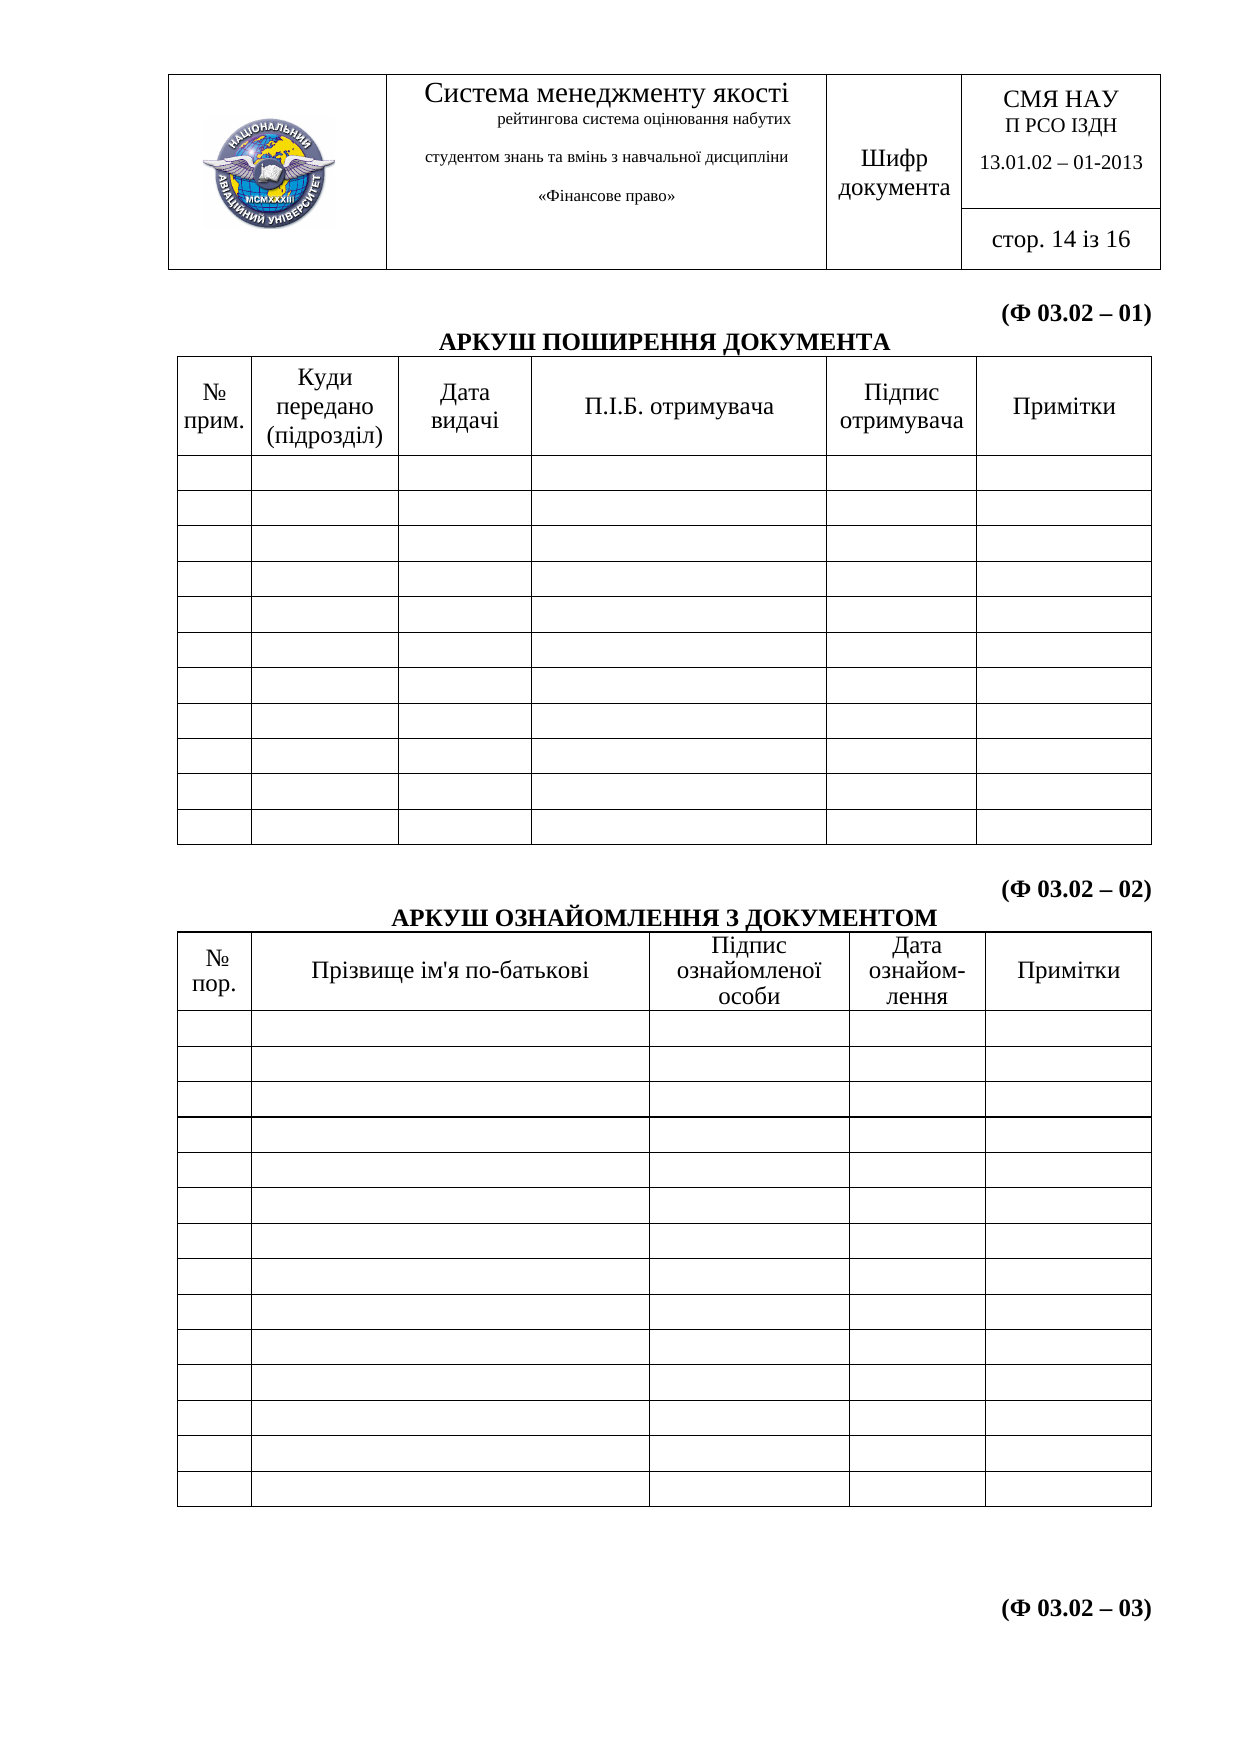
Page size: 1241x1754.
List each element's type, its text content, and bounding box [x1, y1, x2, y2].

table_cell [850, 1188, 985, 1223]
table_cell [252, 597, 398, 632]
table_cell [827, 704, 976, 738]
table_cell [252, 810, 398, 844]
table_header Дата видачі [399, 357, 531, 454]
table_cell [977, 562, 1151, 596]
table_header № прим. [178, 357, 251, 454]
table_cell [252, 1401, 649, 1435]
table_cell [650, 1188, 849, 1223]
picture [202, 115, 336, 229]
text (Ф 03.02 – 03) [177, 1593, 1152, 1622]
table_cell [399, 810, 531, 844]
table_cell [986, 1295, 1151, 1329]
table_cell [986, 1011, 1151, 1046]
table_cell [986, 1472, 1151, 1506]
table_cell [650, 1259, 849, 1293]
table_cell [850, 1436, 985, 1471]
table_header Куди передано (підрозділ) [252, 357, 398, 454]
table_cell [532, 633, 826, 667]
table_cell [178, 562, 251, 596]
table_cell [850, 1224, 985, 1258]
table_cell [178, 633, 251, 667]
table_cell [178, 1011, 251, 1046]
table_cell [178, 1295, 251, 1329]
table_cell [650, 1365, 849, 1400]
table_cell [252, 491, 398, 525]
table_header Дата ознайом-лення [850, 933, 985, 1010]
table_cell [850, 1118, 985, 1152]
table_cell [399, 633, 531, 667]
table_cell [986, 1259, 1151, 1293]
table_cell [178, 456, 251, 490]
table_cell [850, 1153, 985, 1187]
table_cell [977, 491, 1151, 525]
table_cell [178, 1365, 251, 1400]
table_cell [178, 1401, 251, 1435]
table_cell [178, 526, 251, 561]
table_cell [977, 704, 1151, 738]
table_cell [827, 633, 976, 667]
table_cell [827, 597, 976, 632]
table_cell [252, 1011, 649, 1046]
table_cell [827, 668, 976, 702]
table_cell [178, 1082, 251, 1116]
table_cell [986, 1401, 1151, 1435]
table_cell [650, 1153, 849, 1187]
table_cell [532, 526, 826, 561]
table_cell [399, 668, 531, 702]
table_cell [399, 491, 531, 525]
table_cell [252, 456, 398, 490]
table_cell [977, 668, 1151, 702]
table_cell [252, 668, 398, 702]
table_cell [850, 1082, 985, 1116]
table_cell [986, 1365, 1151, 1400]
table_cell [178, 1047, 251, 1081]
table_cell [977, 774, 1151, 809]
table_cell [252, 1295, 649, 1329]
table_cell [178, 1188, 251, 1223]
table_cell [850, 1011, 985, 1046]
table_cell [977, 739, 1151, 773]
table_cell [178, 1472, 251, 1506]
table_cell [850, 1472, 985, 1506]
table_cell [399, 526, 531, 561]
table_cell [252, 1082, 649, 1116]
table_header П.І.Б. отримувача [532, 357, 826, 454]
table_cell [850, 1259, 985, 1293]
table_cell [252, 1330, 649, 1364]
text (Ф 03.02 – 01) [177, 298, 1152, 327]
table_cell [650, 1011, 849, 1046]
table_cell [650, 1401, 849, 1435]
table_header Підпис ознайомленої особи [650, 933, 849, 1010]
table_cell [178, 1153, 251, 1187]
table_header Примітки [986, 933, 1151, 1010]
table_cell [850, 1330, 985, 1364]
table_cell [252, 1259, 649, 1293]
table_cell [986, 1224, 1151, 1258]
table_cell [178, 1436, 251, 1471]
table_cell [252, 1472, 649, 1506]
table_cell [650, 1224, 849, 1258]
table_cell [252, 739, 398, 773]
table_cell [178, 810, 251, 844]
table_cell [850, 1295, 985, 1329]
table_cell [252, 704, 398, 738]
table_cell [650, 1118, 849, 1152]
table_cell [252, 1118, 649, 1152]
table_cell [252, 1153, 649, 1187]
table_cell [850, 1047, 985, 1081]
table_cell [986, 1188, 1151, 1223]
table_cell [532, 562, 826, 596]
table_cell [178, 668, 251, 702]
table_cell [252, 633, 398, 667]
table_cell [178, 704, 251, 738]
table_header Прізвище ім'я по-батькові [252, 933, 649, 1010]
table_cell [850, 1401, 985, 1435]
table_cell [399, 597, 531, 632]
table_cell [252, 526, 398, 561]
table_cell [252, 562, 398, 596]
text (Ф 03.02 – 02) [177, 874, 1152, 903]
table_cell [827, 810, 976, 844]
table_cell [986, 1436, 1151, 1471]
table_cell [178, 1224, 251, 1258]
table_cell [252, 1047, 649, 1081]
table_cell [252, 774, 398, 809]
table_cell [986, 1082, 1151, 1116]
table_cell [827, 491, 976, 525]
table_cell [977, 456, 1151, 490]
table_header Примітки [977, 357, 1151, 454]
table_cell [252, 1365, 649, 1400]
table_cell [650, 1330, 849, 1364]
table_cell [977, 633, 1151, 667]
table_cell [650, 1295, 849, 1329]
text АРКУШ ОЗНАЙОМЛЕННЯ З ДОКУМЕНТОМ [177, 903, 1152, 931]
table_cell [827, 526, 976, 561]
table_cell [532, 668, 826, 702]
table_cell [977, 526, 1151, 561]
table_cell [986, 1153, 1151, 1187]
table_cell [532, 491, 826, 525]
table_cell [252, 1436, 649, 1471]
table_cell [827, 456, 976, 490]
table_cell [252, 1188, 649, 1223]
table_cell [986, 1118, 1151, 1152]
table_cell [178, 739, 251, 773]
table_cell [178, 1118, 251, 1152]
table_cell [650, 1082, 849, 1116]
table_cell [986, 1330, 1151, 1364]
table_cell [977, 810, 1151, 844]
table_cell [178, 1259, 251, 1293]
table_cell [532, 810, 826, 844]
table_cell [650, 1436, 849, 1471]
table_cell [532, 704, 826, 738]
table_cell [399, 774, 531, 809]
table_cell [399, 562, 531, 596]
table_cell [827, 562, 976, 596]
table_cell [827, 774, 976, 809]
table_cell [827, 739, 976, 773]
table_cell [178, 491, 251, 525]
table_cell [399, 704, 531, 738]
table_cell [178, 597, 251, 632]
text АРКУШ ПОШИРЕННЯ ДОКУМЕНТА [177, 327, 1152, 356]
table_cell [532, 456, 826, 490]
table_cell [399, 739, 531, 773]
table_cell [532, 774, 826, 809]
table_cell [977, 597, 1151, 632]
table_cell [650, 1047, 849, 1081]
table_header Підпис отримувача [827, 357, 976, 454]
table_cell [532, 597, 826, 632]
table_cell [850, 1365, 985, 1400]
table_cell [252, 1224, 649, 1258]
table_cell [178, 1330, 251, 1364]
table_cell [178, 774, 251, 809]
table_cell [986, 1047, 1151, 1081]
table_cell [399, 456, 531, 490]
table_cell [532, 739, 826, 773]
table_cell [650, 1472, 849, 1506]
table_header № пор. [178, 933, 251, 1010]
